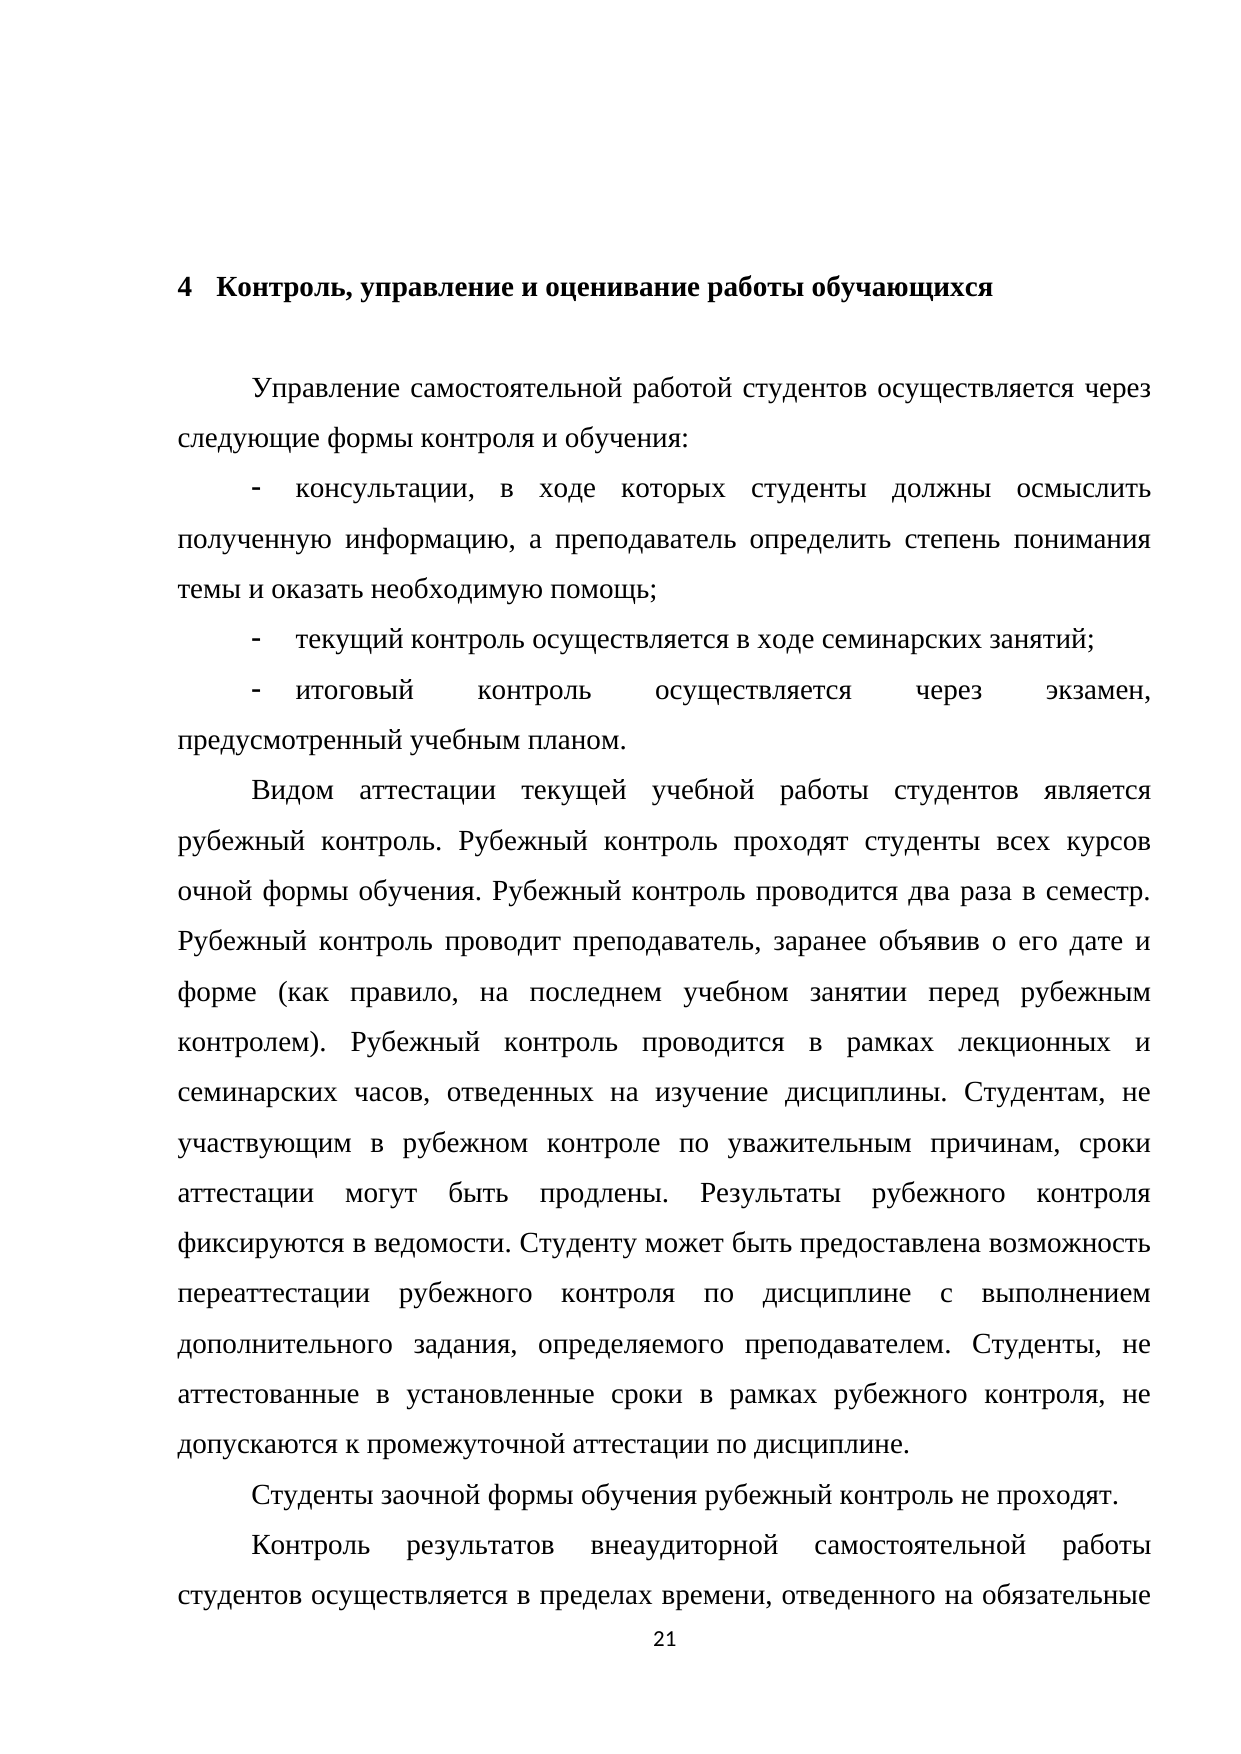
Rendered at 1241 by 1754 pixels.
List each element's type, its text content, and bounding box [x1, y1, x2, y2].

text Управление самостоятельной работой студентов осуществляется через следующие формы контроля и обучения: [177, 370, 1152, 453]
text Студенты заочной формы обучения рубежный контроль не проходят. [177, 1477, 1152, 1510]
list Контроль, управление и оценивание работы обучающихся [177, 269, 1152, 303]
list консультации, в ходе которых студенты должны осмыслить полученную информацию, а преподаватель определить степень понимания темы и оказать необходимую помощь; [177, 470, 1152, 604]
list текущий контроль осуществляется в ходе семинарских занятий; [177, 621, 1152, 655]
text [177, 1527, 1152, 1611]
text Видом аттестации текущей учебной работы студентов является рубежный контроль. Рубежный контроль проходят студенты всех курсов очной формы обучения. Рубежный контроль проводится два раза в семестр. Рубежный контроль проводит преподаватель, заранее объявив о его дате и форме (как правило, на последнем учебном занятии перед рубежным контролем). Рубежный контроль проводится в рамках лекционных и семинарских часов, отведенных на изучение дисциплины. Студентам, не участвующим в рубежном контроле по уважительным причинам, сроки аттестации могут быть продлены. Результаты рубежного контроля фиксируются в ведомости. Студенту может быть предоставлена возможность переаттестации рубежного контроля по дисциплине с выполнением дополнительного задания, определяемого преподавателем. Студенты, не аттестованные в установленные сроки в рамках рубежного контроля, не допускаются к промежуточной аттестации по дисциплине. [177, 772, 1152, 1460]
list итоговый контроль осуществляется через экзамен, предусмотренный учебным планом. [177, 672, 1152, 756]
